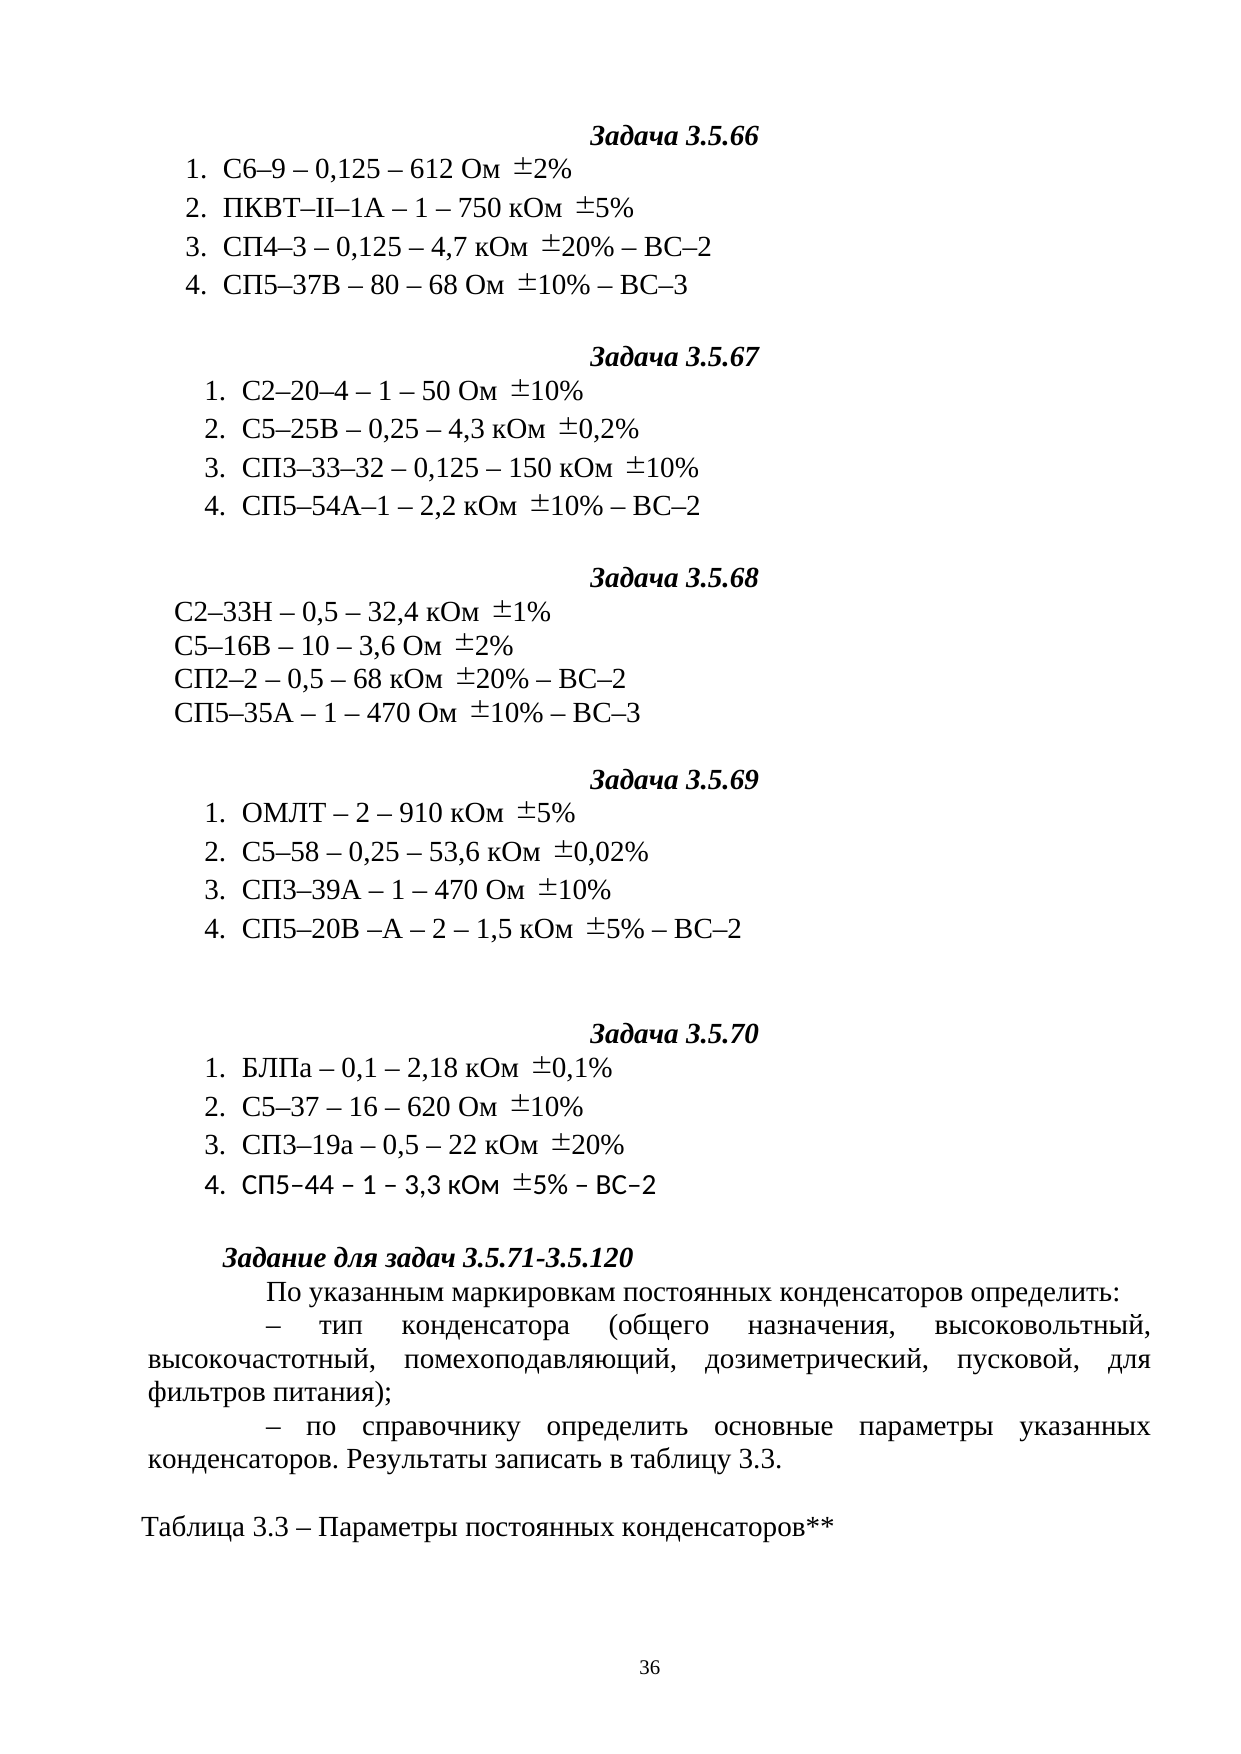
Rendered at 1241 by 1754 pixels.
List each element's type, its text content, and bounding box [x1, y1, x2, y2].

list ОМЛТ – 2 – 910 кОм 5% [204, 795, 1152, 829]
list СП5–54А–1 – 2,2 кОм 10% – ВС–2 [204, 488, 1152, 522]
list С5–58 – 0,25 – 53,6 кОм 0,02% [204, 834, 1152, 867]
list СП3–39А – 1 – 470 Ом 10% [204, 872, 1152, 906]
text – по справочнику определить основные параметры указанных конденсаторов. Результаты записать в таблицу 3.3. [148, 1408, 1152, 1475]
text Таблица 3.3 – Параметры постоянных конденсаторов** [141, 1509, 1152, 1542]
text Задача 3.5.68 [535, 561, 1152, 594]
list СП3–19а – 0,5 – 22 кОм 20% [204, 1127, 1152, 1161]
list СП5–37В – 80 – 68 Ом 10% – ВС–3 [185, 267, 1152, 301]
text По указанным маркировкам постоянных конденсаторов определить: [148, 1274, 1152, 1307]
text Задача 3.5.69 [535, 762, 1152, 795]
list С2–20–4 – 1 – 50 Ом 10% [204, 373, 1152, 406]
text – тип конденсатора (общего назначения, высоковольтный, высокочастотный, помехоподавляющий, дозиметрический, пусковой, для фильтров питания); [148, 1307, 1152, 1408]
list СП5–44 – 1 – 3,3 кОм 5% – ВС–2 [204, 1166, 1152, 1201]
text Задание для задач 3.5.71-3.5.120 [148, 1240, 1152, 1274]
list С6–9 – 0,125 – 612 Ом 2% [185, 152, 1152, 185]
list С5–37 – 16 – 620 Ом 10% [204, 1089, 1152, 1122]
text Задача 3.5.66 [535, 118, 1152, 152]
list БЛПа – 0,1 – 2,18 кОм 0,1% [204, 1050, 1152, 1084]
list ПКВТ–II–1А – 1 – 750 кОм 5% [185, 190, 1152, 224]
list СП5–20В –А – 2 – 1,5 кОм 5% – ВС–2 [204, 911, 1152, 944]
list СП4–3 – 0,125 – 4,7 кОм 20% – ВС–2 [185, 229, 1152, 262]
text С5–16В – 10 – 3,6 Ом 2% [148, 628, 1152, 661]
list СП3–33–32 – 0,125 – 150 кОм 10% [204, 450, 1152, 483]
text Задача 3.5.67 [535, 339, 1152, 373]
text СП5–35А – 1 – 470 Ом 10% – ВС–3 [148, 695, 1152, 728]
text Задача 3.5.70 [535, 1017, 1152, 1050]
list С5–25В – 0,25 – 4,3 кОм 0,2% [204, 411, 1152, 445]
text СП2–2 – 0,5 – 68 кОм 20% – ВС–2 [148, 661, 1152, 695]
text С2–33Н – 0,5 – 32,4 кОм 1% [148, 594, 1152, 628]
